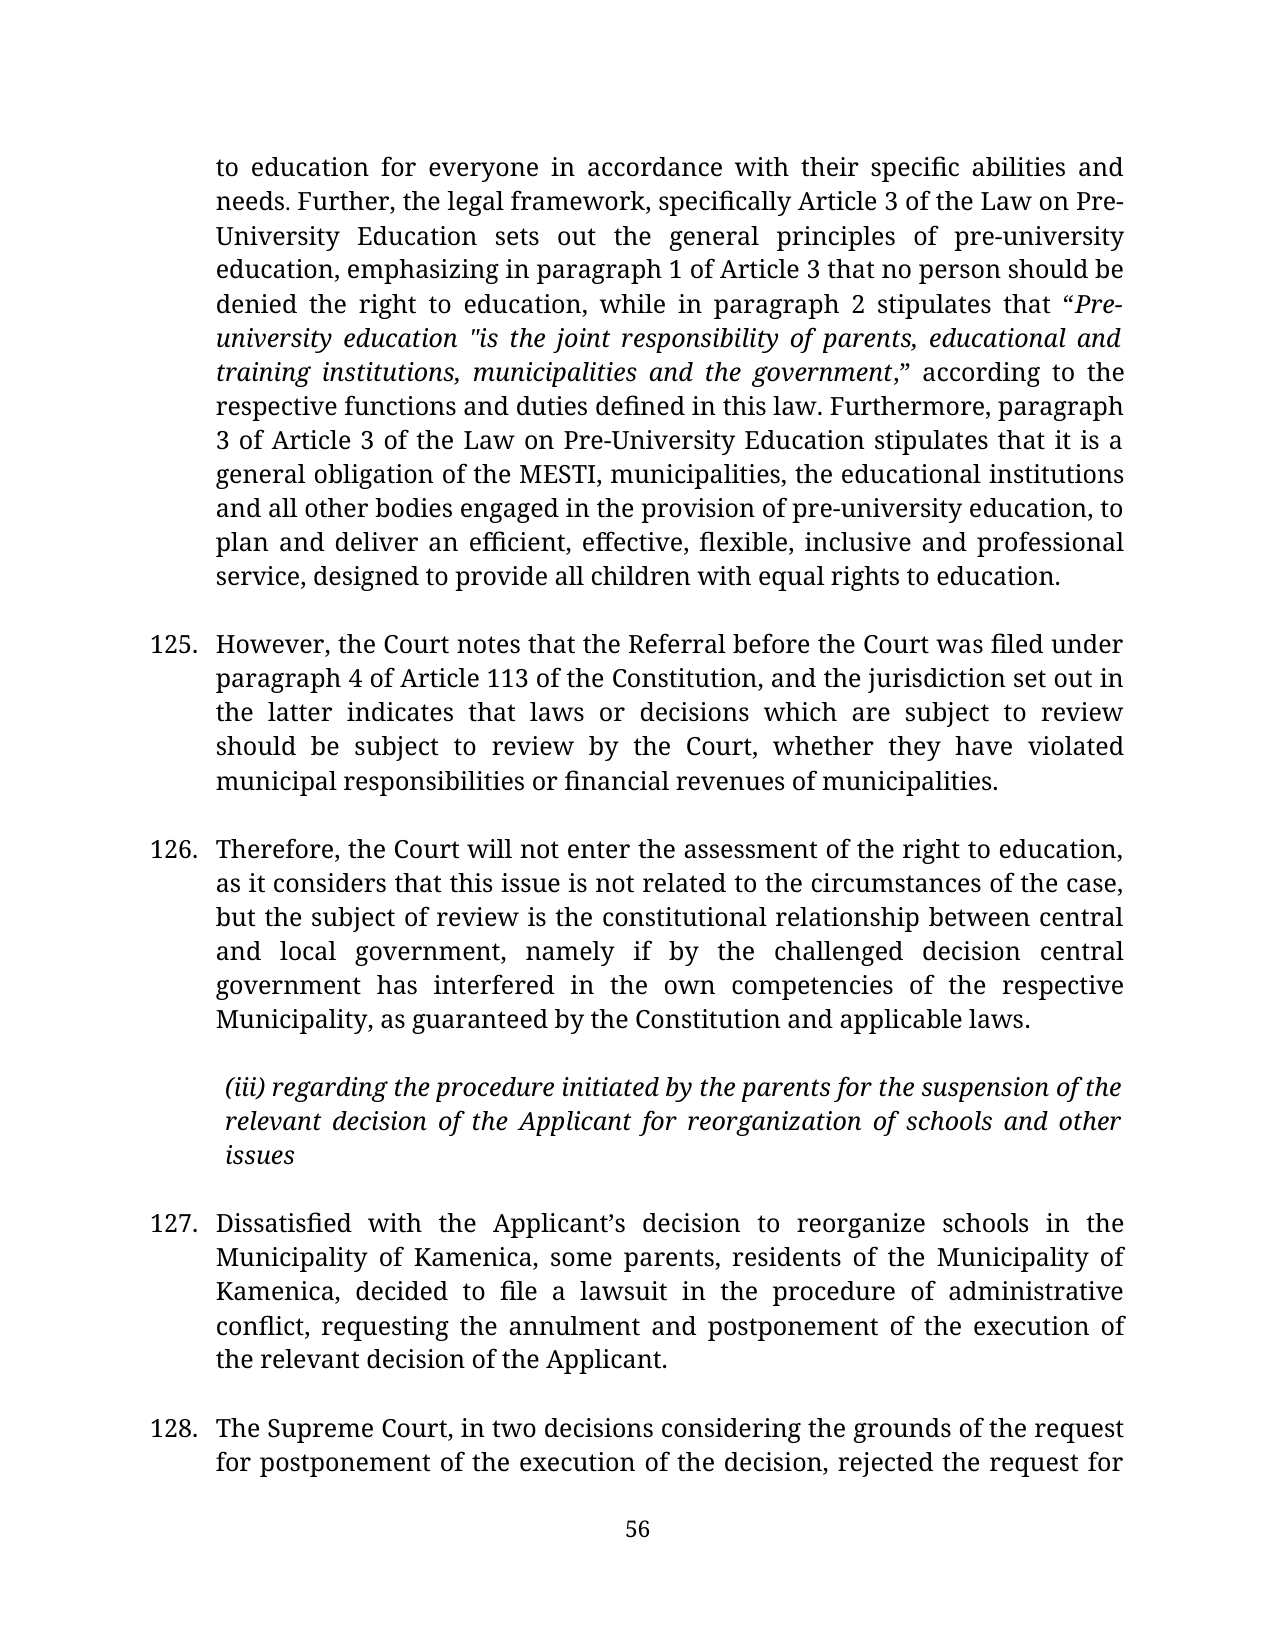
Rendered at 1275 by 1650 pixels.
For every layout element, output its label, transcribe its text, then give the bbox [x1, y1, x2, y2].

list Therefore, the Court will not enter the assessment of the right to education, as it considers that this issue is not related to the circumstances of the case, but the subject of review is the constitutional relationship between central and local government, namely if by the challenged decision central government has interfered in the own competencies of the respective Municipality, as guaranteed by the Constitution and applicable laws. [150, 831, 1125, 1036]
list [150, 1410, 1125, 1478]
list However, the Court notes that the Referral before the Court was filed under paragraph 4 of Article 113 of the Constitution, and the jurisdiction set out in the latter indicates that laws or decisions which are subject to review should be subject to review by the Court, whether they have violated municipal responsibilities or financial revenues of municipalities. [150, 627, 1125, 797]
list Dissatisfied with the Applicant’s decision to reorganize schools in the Municipality of Kamenica, some parents, residents of the Municipality of Kamenica, decided to file a lawsuit in the procedure of administrative conflict, requesting the annulment and postponement of the execution of the relevant decision of the Applicant. [150, 1206, 1125, 1376]
list (iii) regarding the procedure initiated by the parents for the suspension of the relevant decision of the Applicant for reorganization of schools and other issues [225, 1070, 1125, 1172]
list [150, 150, 1125, 593]
